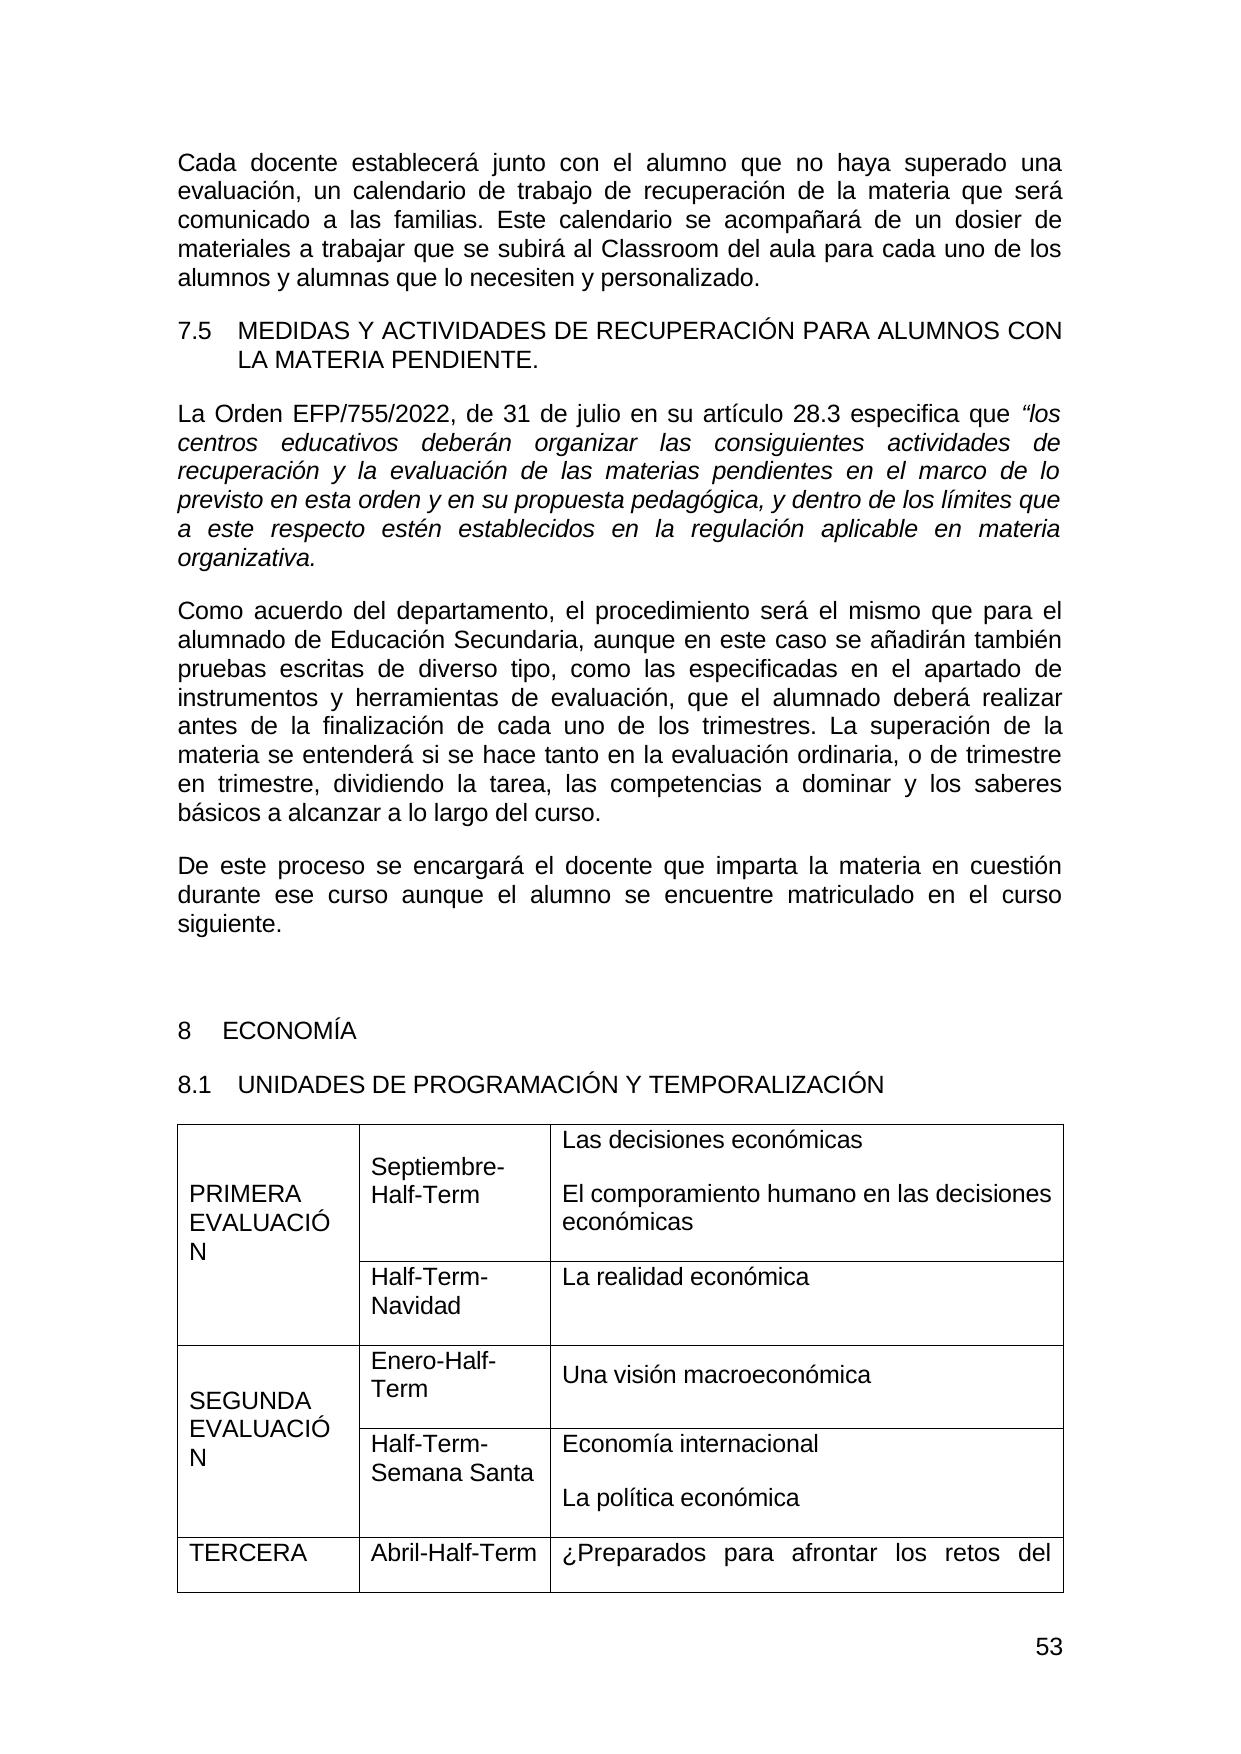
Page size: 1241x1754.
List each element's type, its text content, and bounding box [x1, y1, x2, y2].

table_cell La realidad económica [551, 1262, 1063, 1345]
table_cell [551, 1538, 1063, 1592]
table_header Septiembre-Half-Term [360, 1125, 550, 1261]
table_cell Enero-Half-Term [360, 1346, 550, 1428]
table_cell Half-Term-Navidad [360, 1262, 550, 1345]
table_cell Una visión macroeconómica [551, 1346, 1063, 1428]
table_cell Half-Term-Semana Santa [360, 1429, 550, 1537]
table_cell Economía internacional La política económica [551, 1429, 1063, 1537]
text De este proceso se encargará el docente que imparta la materia en cuestión durante ese curso aunque el alumno se encuentre matriculado en el curso siguiente. [177, 851, 1063, 938]
table_cell SEGUNDA EVALUACIÓN [178, 1346, 359, 1537]
text Como acuerdo del departamento, el procedimiento será el mismo que para el alumnado de Educación Secundaria, aunque en este caso se añadirán también pruebas escritas de diverso tipo, como las especificadas en el apartado de instrumentos y herramientas de evaluación, que el alumnado deberá realizar antes de la finalización de cada uno de los trimestres. La superación de la materia se entenderá si se hace tanto en la evaluación ordinaria, o de trimestre en trimestre, dividiendo la tarea, las competencias a dominar y los saberes básicos a alcanzar a lo largo del curso. [177, 596, 1063, 826]
subtitle unidades de programación y temporalización [177, 1070, 1063, 1099]
subtitle Medidas y actividades de recuperación para alumnos con la materia pendiente. [177, 316, 1063, 374]
text La Orden EFP/755/2022, de 31 de julio en su artículo 28.3 especifica que “los centros educativos deberán organizar las consiguientes actividades de recuperación y la evaluación de las materias pendientes en el marco de lo previsto en esta orden y en su propuesta pedagógica, y dentro de los límites que a este respecto estén establecidos en la regulación aplicable en materia organizativa. [177, 399, 1063, 571]
table_cell TERCERA EVALUACIÓN [178, 1538, 359, 1592]
table_header Las decisiones económicas El comporamiento humano en las decisiones económicas [551, 1125, 1063, 1261]
table_cell Abril-Half-Term [360, 1538, 550, 1592]
text Cada docente establecerá junto con el alumno que no haya superado una evaluación, un calendario de trabajo de recuperación de la materia que será comunicado a las familias. Este calendario se acompañará de un dosier de materiales a trabajar que se subirá al Classroom del aula para cada uno de los alumnos y alumnas que lo necesiten y personalizado. [177, 148, 1063, 291]
subtitle economía [177, 1016, 1063, 1045]
table_header PRIMERA EVALUACIÓN [178, 1125, 359, 1345]
